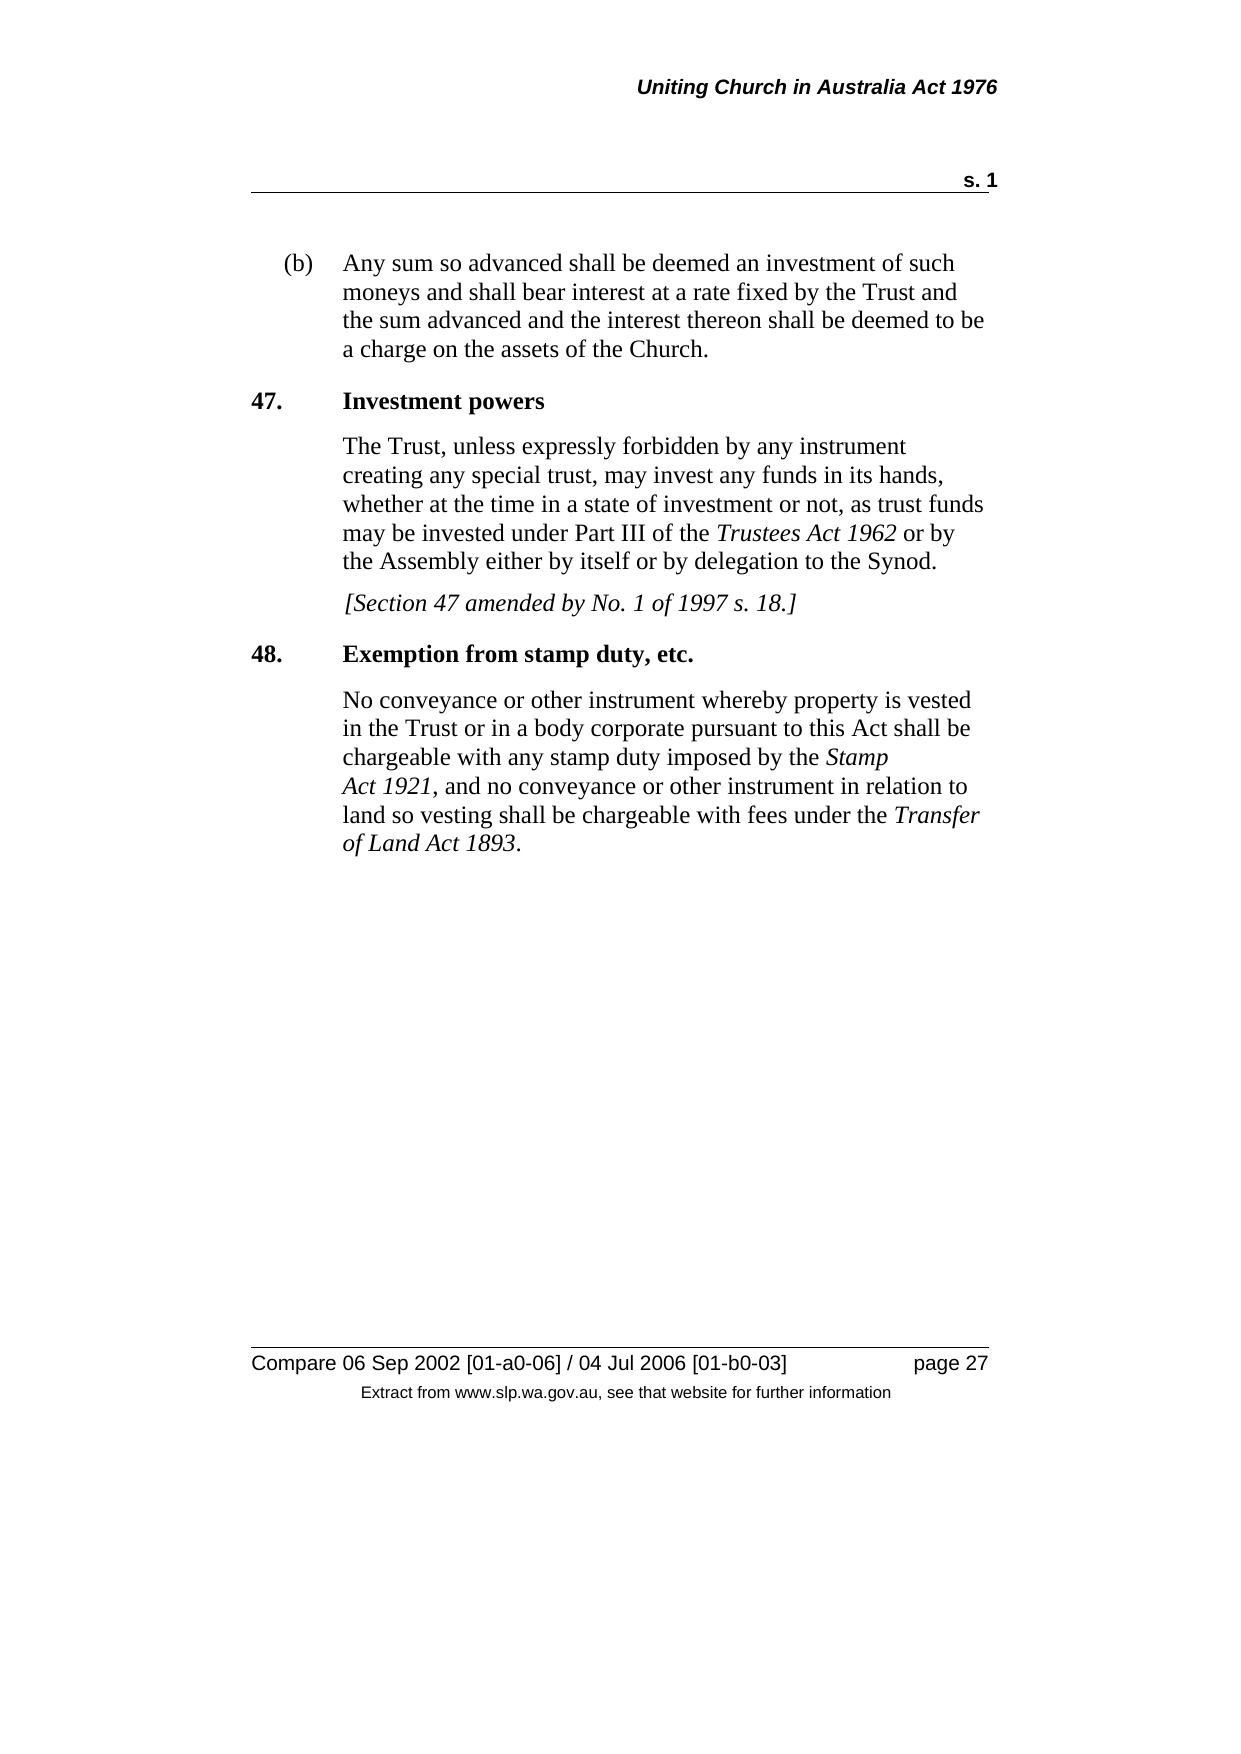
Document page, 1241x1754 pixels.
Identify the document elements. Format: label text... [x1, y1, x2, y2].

text No conveyance or other instrument whereby property is vested in the Trust or in a body corporate pursuant to this Act shall be chargeable with any stamp duty imposed by the Stamp Act 1921, and no conveyance or other instrument in relation to land so vesting shall be chargeable with fees under the Transfer of Land Act 1893. [251, 685, 989, 857]
subtitle 48. Exemption from stamp duty, etc. [251, 639, 989, 668]
subtitle 47. Investment powers [251, 386, 989, 415]
text (b) Any sum so advanced shall be deemed an investment of such moneys and shall bear interest at a rate fixed by the Trust and the sum advanced and the interest thereon shall be deemed to be a charge on the assets of the Church. [251, 248, 989, 363]
text The Trust, unless expressly forbidden by any instrument creating any special trust, may invest any funds in its hands, whether at the time in a state of investment or not, as trust funds may be invested under Part III of the Trustees Act 1962 or by the Assembly either by itself or by delegation to the Synod. [251, 431, 989, 575]
text [Section 47 amended by No. 1 of 1997 s. 18.] [251, 588, 989, 616]
